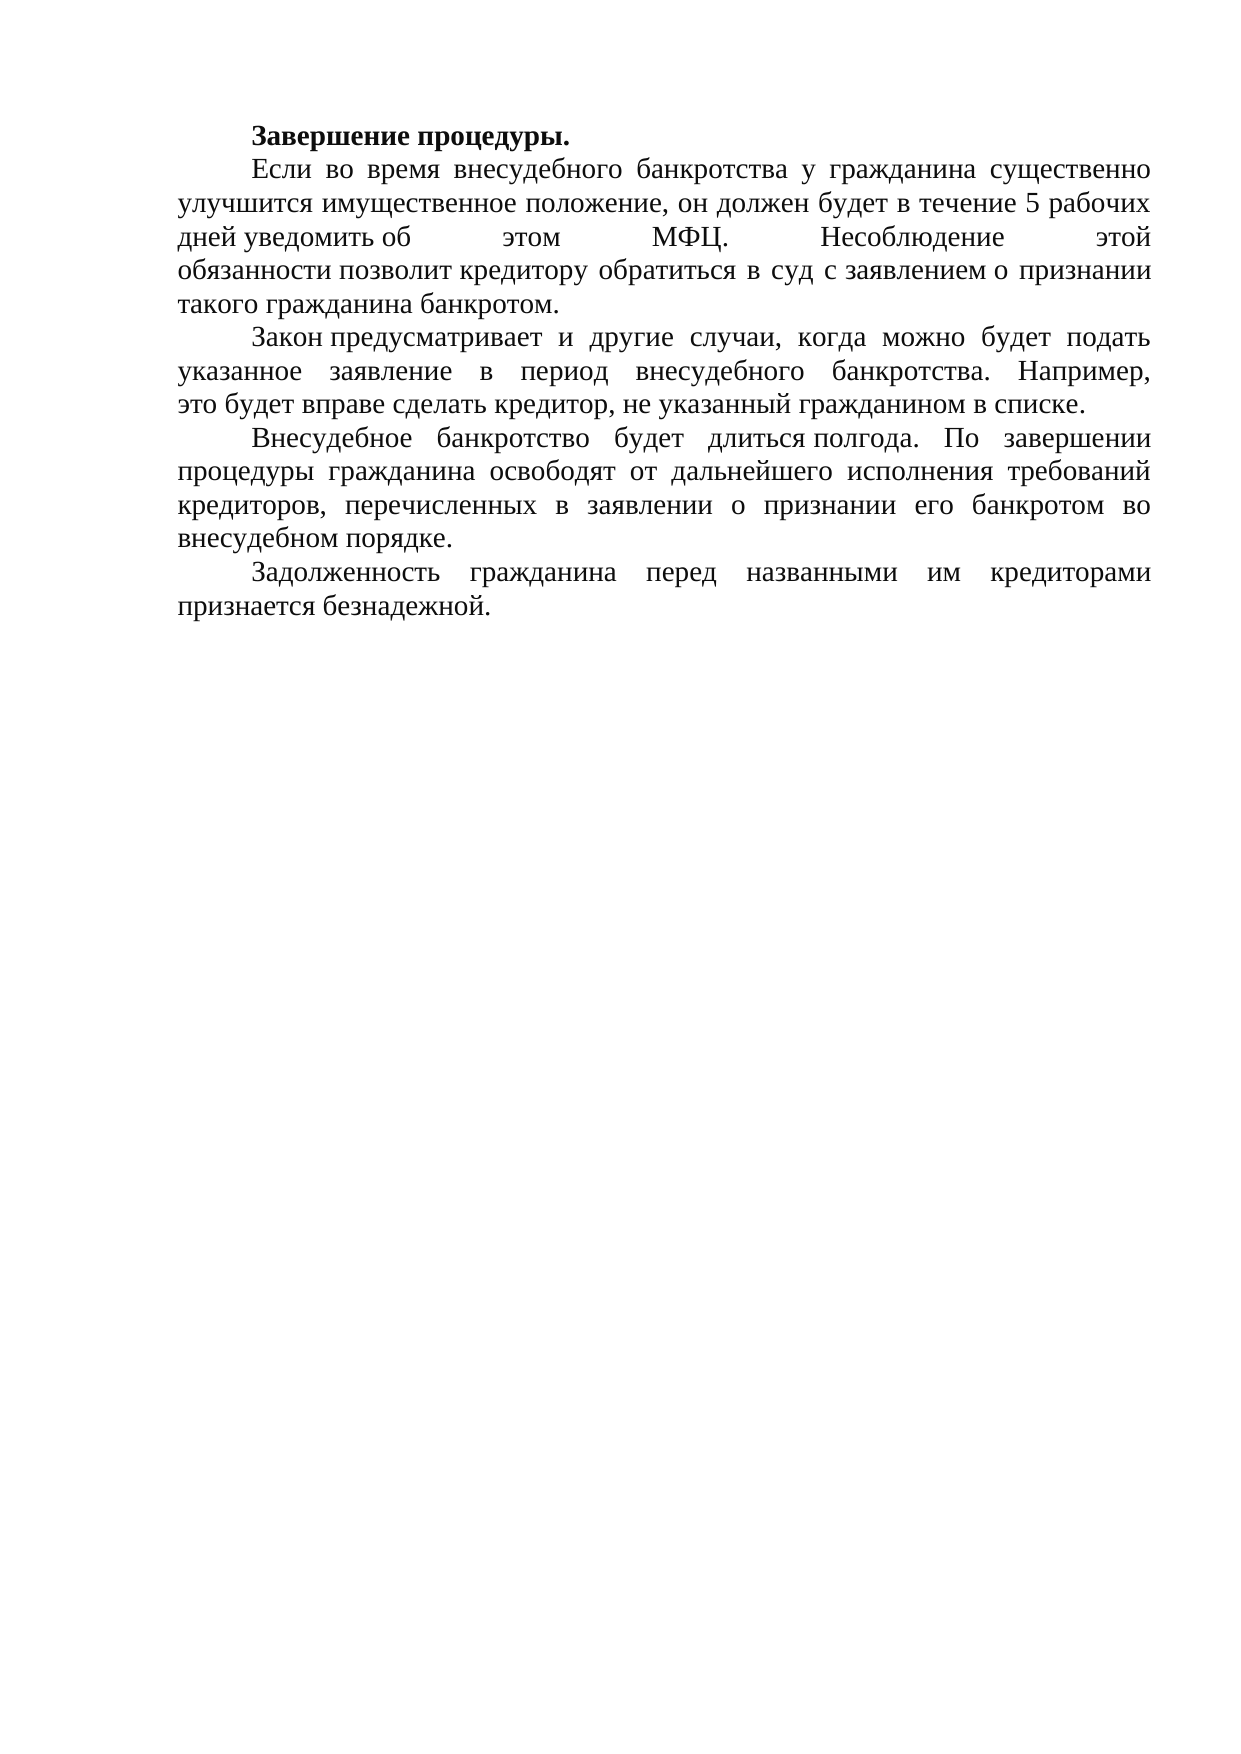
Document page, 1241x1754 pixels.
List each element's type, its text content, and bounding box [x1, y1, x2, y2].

text Закон предусматривает и другие случаи, когда можно будет подать указанное заявление в период внесудебного банкротства. Например, это будет вправе сделать кредитор, не указанный гражданином в списке. [177, 319, 1152, 420]
text Завершение процедуры. [177, 118, 1152, 152]
text Если во время внесудебного банкротства у гражданина существенно улучшится имущественное положение, он должен будет в течение 5 рабочих дней уведомить об этом МФЦ. Несоблюдение этой обязанности позволит кредитору обратиться в суд с заявлением о признании такого гражданина банкротом. [177, 152, 1152, 319]
text Внесудебное банкротство будет длиться полгода. По завершении процедуры гражданина освободят от дальнейшего исполнения требований кредиторов, перечисленных в заявлении о признании его банкротом во внесудебном порядке. [177, 420, 1152, 554]
text Задолженность гражданина перед названными им кредиторами признается безнадежной. [177, 554, 1152, 621]
